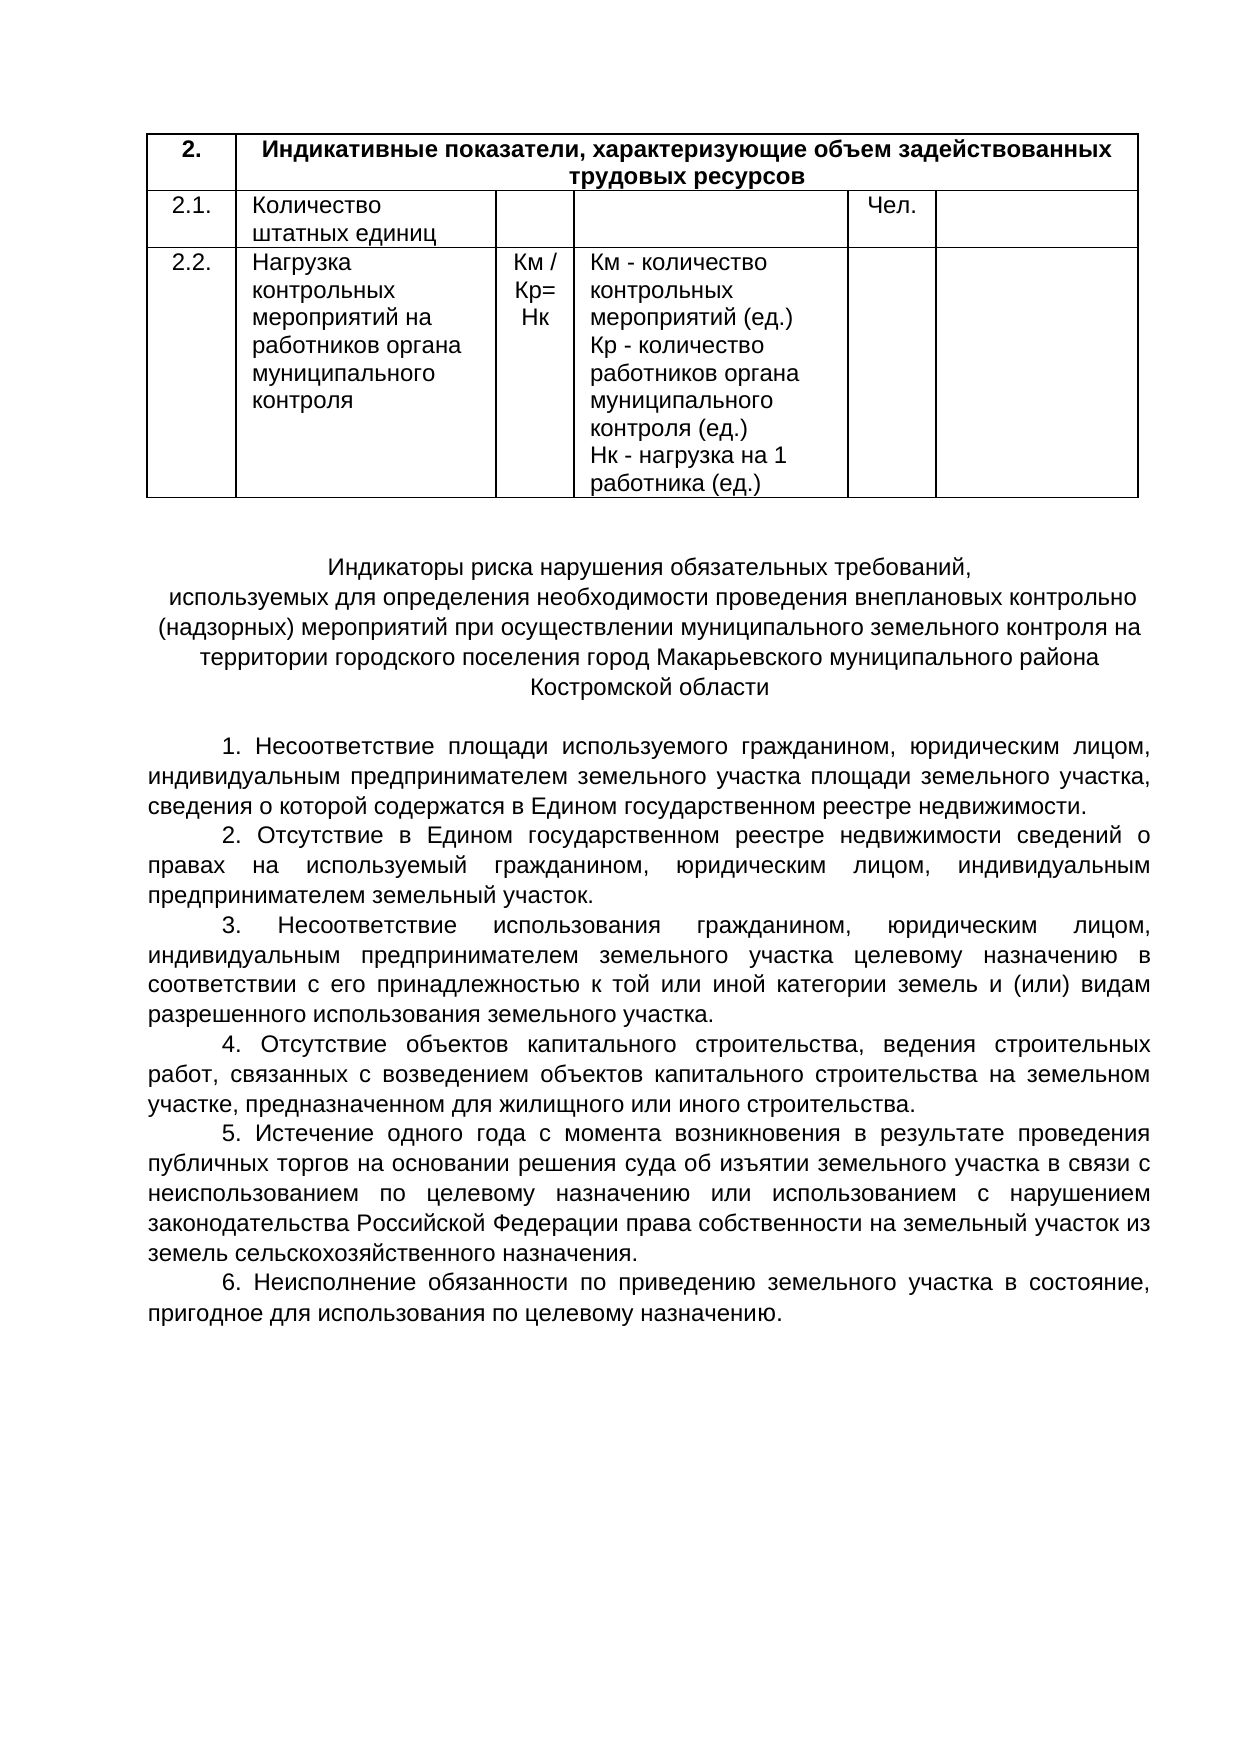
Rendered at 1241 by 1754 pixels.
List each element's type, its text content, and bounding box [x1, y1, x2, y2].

table_cell [497, 191, 573, 246]
table_cell Чел. [849, 191, 935, 246]
table_cell 2.1. [148, 191, 235, 246]
table_cell Нагрузка контрольных мероприятий на работников органа муниципального контроля [237, 248, 495, 496]
list 6. Неисполнение обязанности по приведению земельного участка в состояние, пригодное для использования по целевому назначению. [148, 1268, 1152, 1327]
table_cell Км / Кр= Нк [497, 248, 573, 496]
list 4. Отсутствие объектов капитального строительства, ведения строительных работ, связанных с возведением объектов капитального строительства на земельном участке, предназначенном для жилищного или иного строительства. [148, 1030, 1152, 1117]
list Индикаторы риска нарушения обязательных требований, [148, 553, 1152, 581]
list 1. Несоответствие площади используемого гражданином, юридическим лицом, индивидуальным предпринимателем земельного участка площади земельного участка, сведения о которой содержатся в Едином государственном реестре недвижимости. [148, 732, 1152, 819]
table_cell [937, 248, 1137, 496]
table_cell [849, 248, 935, 496]
list 5. Истечение одного года с момента возникновения в результате проведения публичных торгов на основании решения суда об изъятии земельного участка в связи с неиспользованием по целевому назначению или использованием с нарушением законодательства Российской Федерации права собственности на земельный участок из земель сельскохозяйственного назначения. [148, 1119, 1152, 1266]
table_cell Количество штатных единиц [237, 191, 495, 246]
list используемых для определения необходимости проведения внеплановых контрольно (надзорных) мероприятий при осуществлении муниципального земельного контроля на территории городского поселения город Макарьевского муниципального района Костромской области [148, 583, 1152, 700]
table_cell [575, 191, 847, 246]
table_cell Км - количество контрольных мероприятий (ед.) Кр - количество работников органа муниципального контроля (ед.) Нк - нагрузка на 1 работника (ед.) [575, 248, 847, 496]
table_cell [937, 191, 1137, 246]
table_cell 2.2. [148, 248, 235, 496]
list 3. Несоответствие использования гражданином, юридическим лицом, индивидуальным предпринимателем земельного участка целевому назначению в соответствии с его принадлежностью к той или иной категории земель и (или) видам разрешенного использования земельного участка. [148, 911, 1152, 1028]
list 2. Отсутствие в Едином государственном реестре недвижимости сведений о правах на используемый гражданином, юридическим лицом, индивидуальным предпринимателем земельный участок. [148, 821, 1152, 908]
table_cell 2. [148, 135, 235, 190]
table_cell Индикативные показатели, характеризующие объем задействованных трудовых ресурсов [237, 135, 1137, 190]
